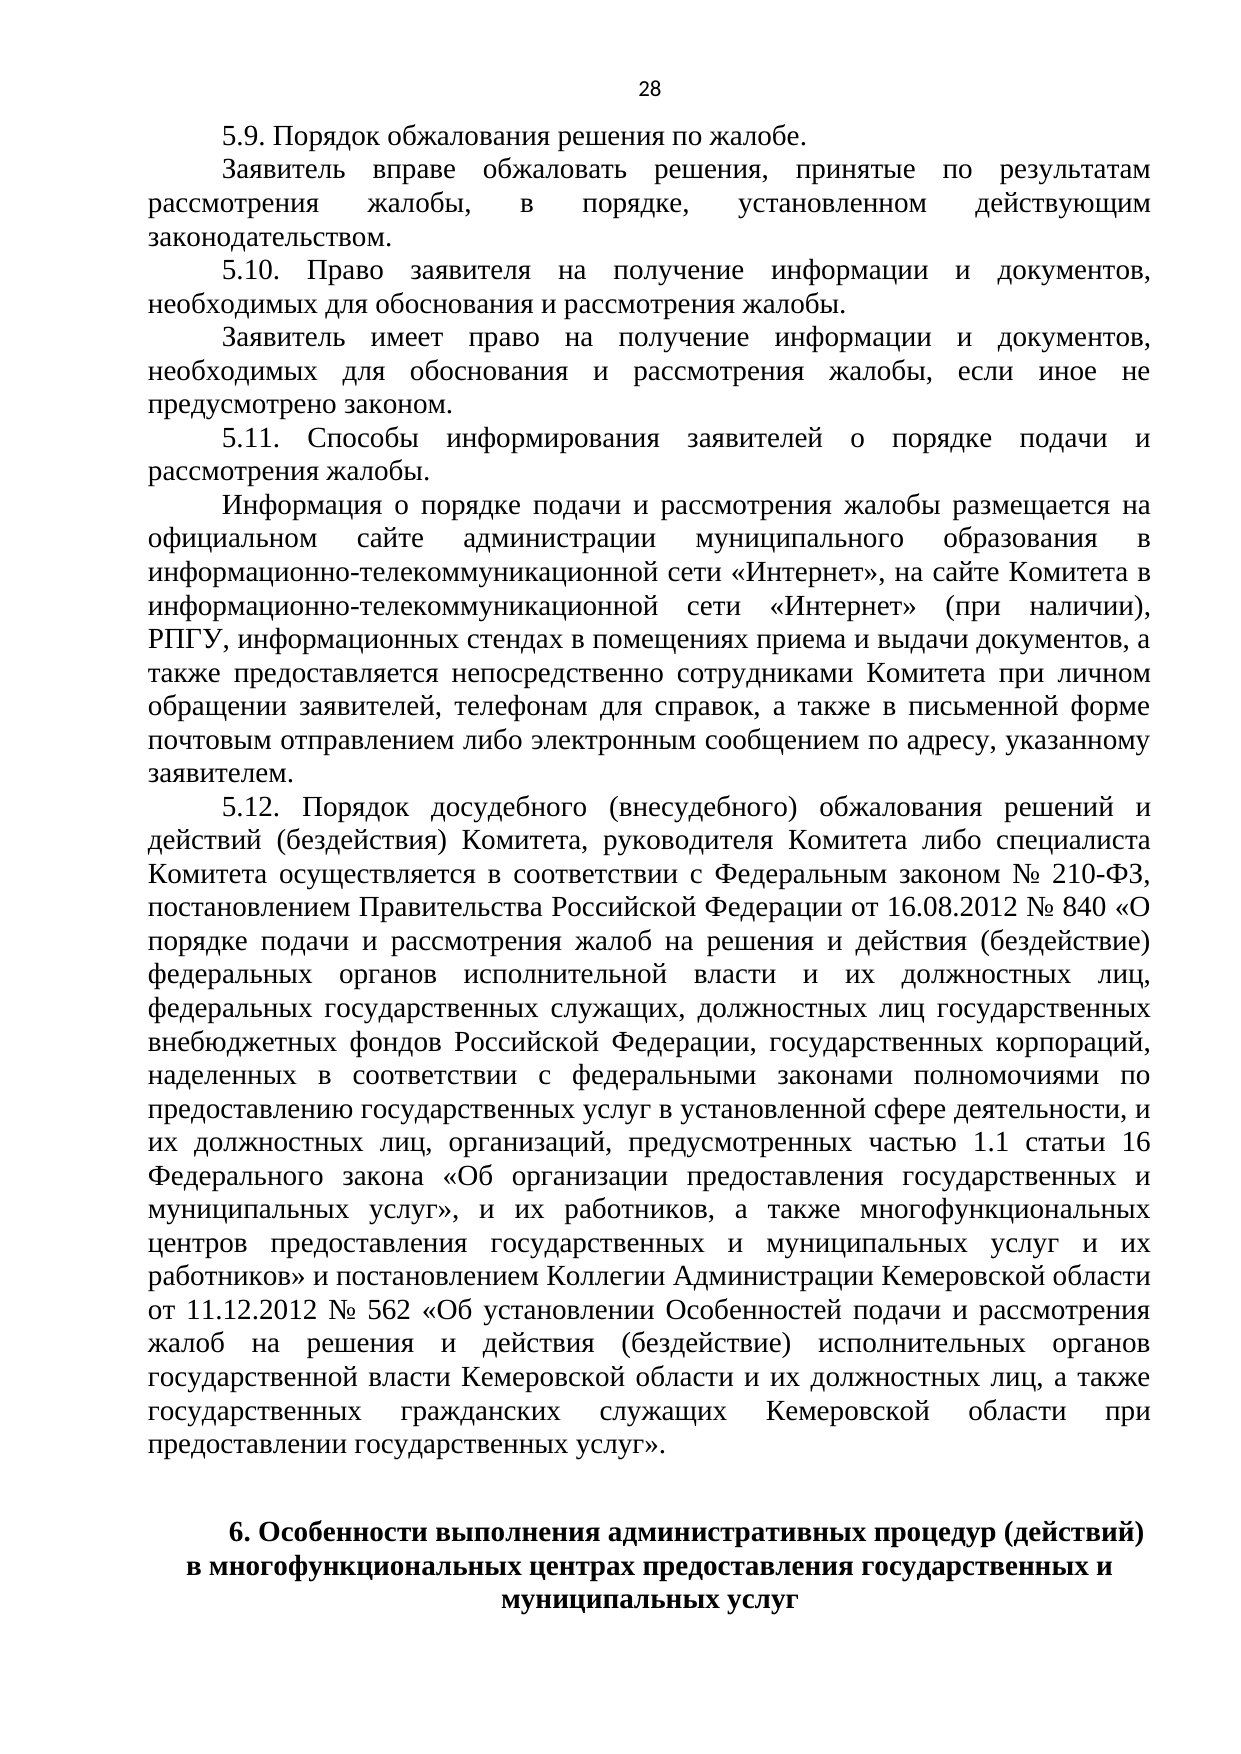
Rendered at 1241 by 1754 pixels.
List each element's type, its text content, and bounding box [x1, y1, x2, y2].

text 5.11. Способы информирования заявителей о порядке подачи и рассмотрения жалобы. [148, 420, 1152, 487]
text 5.10. Право заявителя на получение информации и документов, необходимых для обоснования и рассмотрения жалобы. [148, 252, 1152, 319]
text Информация о порядке подачи и рассмотрения жалобы размещается на официальном сайте администрации муниципального образования в информационно-телекоммуникационной сети «Интернет», на сайте Комитета в информационно-телекоммуникационной сети «Интернет» (при наличии), РПГУ, информационных стендах в помещениях приема и выдачи документов, а также предоставляется непосредственно сотрудниками Комитета при личном обращении заявителей, телефонам для справок, а также в письменной форме почтовым отправлением либо электронным сообщением по адресу, указанному заявителем. [148, 487, 1152, 789]
text 5.9. Порядок обжалования решения по жалобе. [148, 118, 1152, 152]
text 5.12. Порядок досудебного (внесудебного) обжалования решений и действий (бездействия) Комитета, руководителя Комитета либо специалиста Комитета осуществляется в соответствии с Федеральным законом № 210-ФЗ, постановлением Правительства Российской Федерации от 16.08.2012 № 840 «О порядке подачи и рассмотрения жалоб на решения и действия (бездействие) федеральных органов исполнительной власти и их должностных лиц, федеральных государственных служащих, должностных лиц государственных внебюджетных фондов Российской Федерации, государственных корпораций, наделенных в соответствии с федеральными законами полномочиями по предоставлению государственных услуг в установленной сфере деятельности, и их должностных лиц, организаций, предусмотренных частью 1.1 статьи 16 Федерального закона «Об организации предоставления государственных и муниципальных услуг», и их работников, а также многофункциональных центров предоставления государственных и муниципальных услуг и их работников» и постановлением Коллегии Администрации Кемеровской области от 11.12.2012 № 562 «Об установлении Особенностей подачи и рассмотрения жалоб на решения и действия (бездействие) исполнительных органов государственной власти Кемеровской области и их должностных лиц, а также государственных гражданских служащих Кемеровской области при предоставлении государственных услуг». [148, 789, 1152, 1460]
text Заявитель вправе обжаловать решения, принятые по результатам рассмотрения жалобы, в порядке, установленном действующим законодательством. [148, 152, 1152, 252]
text Заявитель имеет право на получение информации и документов, необходимых для обоснования и рассмотрения жалобы, если иное не предусмотрено законом. [148, 319, 1152, 420]
text 6. Особенности выполнения административных процедур (действий) в многофункциональных центрах предоставления государственных и муниципальных услуг [148, 1514, 1152, 1615]
